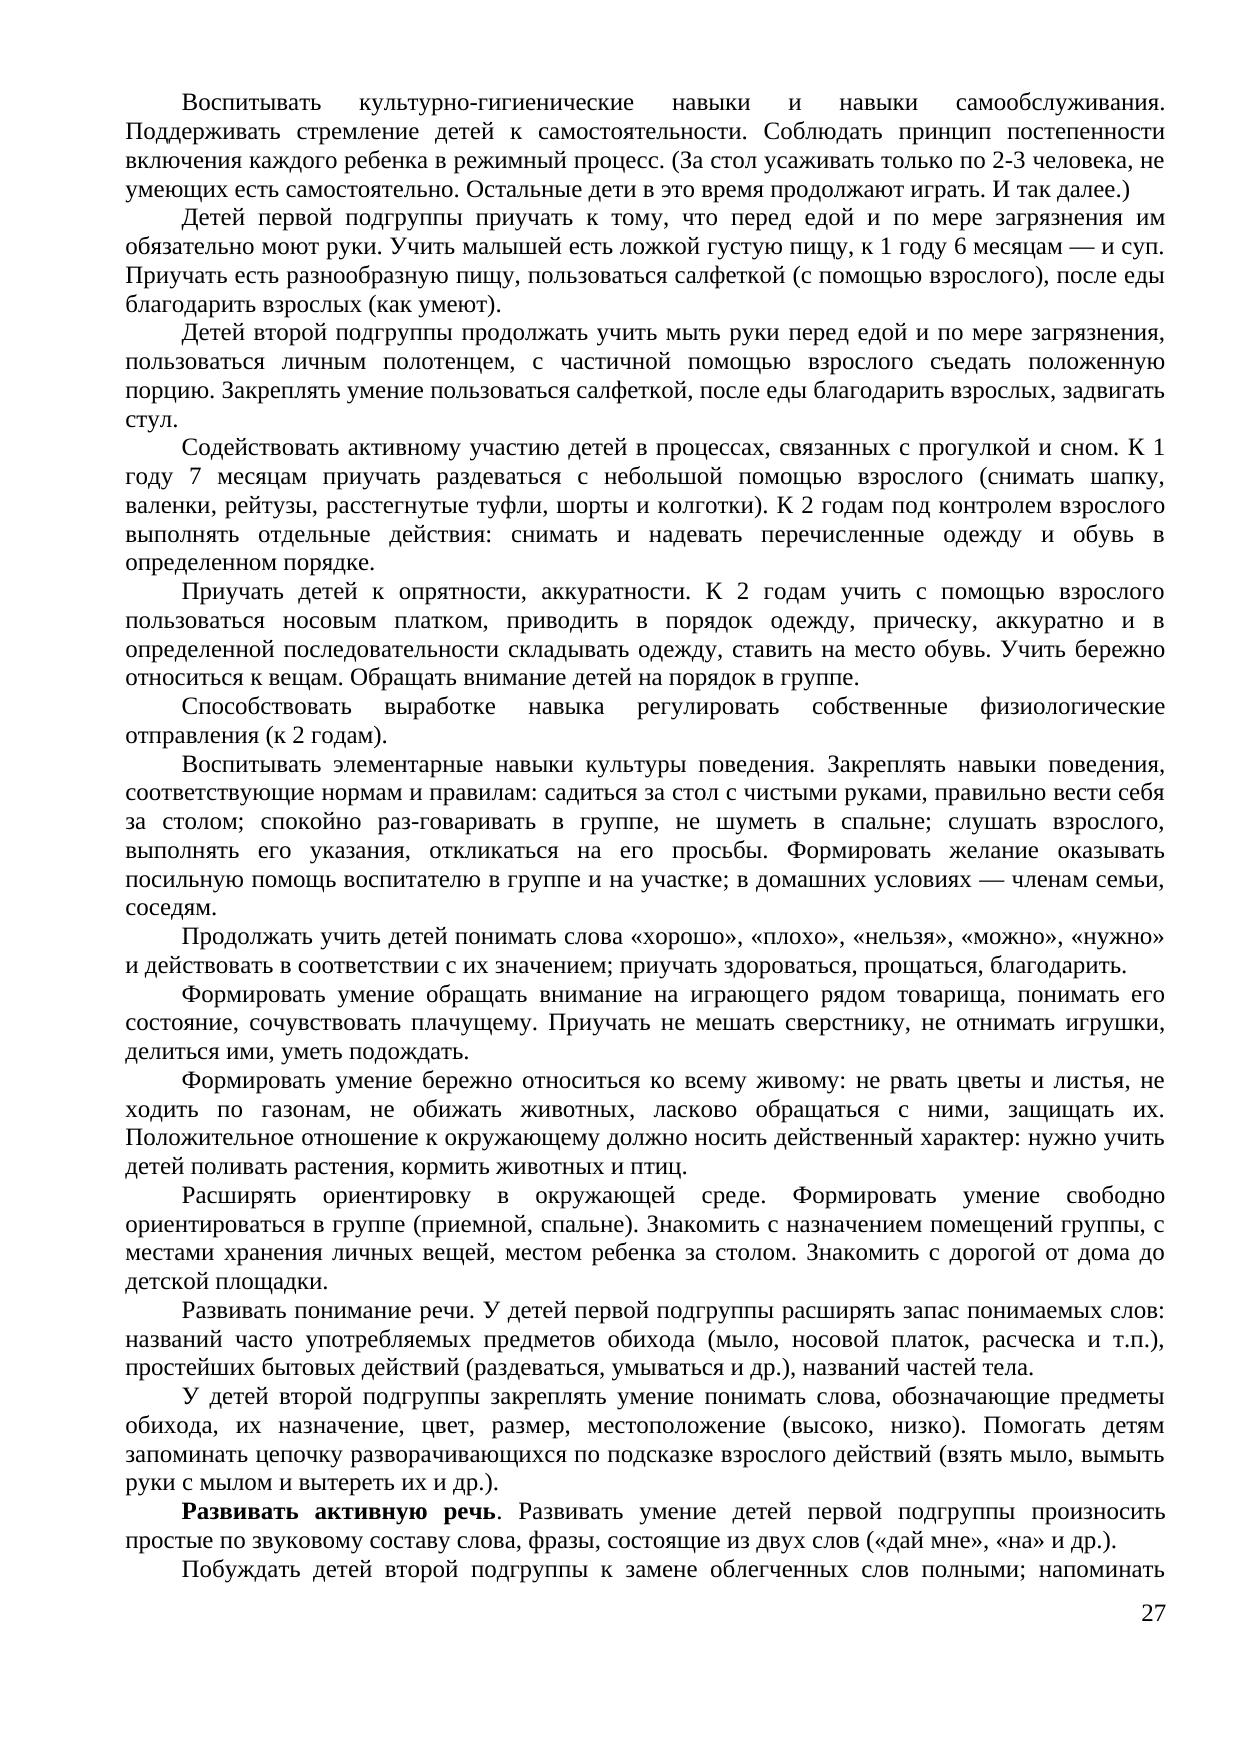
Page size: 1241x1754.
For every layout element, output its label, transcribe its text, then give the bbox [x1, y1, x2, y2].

text Приучать детей к опрятности, аккуратности. К 2 годам учить с помощью взрослого пользоваться носовым платком, приводить в порядок одежду, прическу, аккуратно и в определенной последовательности складывать одежду, ставить на место обувь. Учить бережно относиться к вещам. Обращать внимание детей на порядок в группе. [125, 576, 1166, 691]
text Детей второй подгруппы продолжать учить мыть руки перед едой и по мере загрязнения, пользоваться личным полотенцем, с частичной помощью взрослого съедать положенную порцию. Закреплять умение пользоваться салфеткой, после еды благодарить взрослых, задвигать стул. [125, 317, 1166, 432]
text Развивать активную речь. Развивать умение детей первой подгруппы произносить простые по звуковому составу слова, фразы, состоящие из двух слов («дай мне», «на» и др.). [125, 1496, 1166, 1554]
text Формировать умение бережно относиться ко всему живому: не рвать цветы и листья, не ходить по газонам, не обижать животных, ласково обращаться с ними, защищать их. Положительное отношение к окружающему должно носить действенный характер: нужно учить детей поливать растения, кормить животных и птиц. [125, 1065, 1166, 1180]
text Расширять ориентировку в окружающей среде. Формировать умение свободно ориентироваться в группе (приемной, спальне). Знакомить с назначением помещений группы, с местами хранения личных вещей, местом ребенка за столом. Знакомить с дорогой от дома до детской площадки. [125, 1180, 1166, 1295]
text Содействовать активному участию детей в процессах, связанных с прогулкой и сном. К 1 году 7 месяцам приучать раздеваться с небольшой помощью взрослого (снимать шапку, валенки, рейтузы, расстегнутые туфли, шорты и колготки). К 2 годам под контролем взрослого выполнять отдельные действия: снимать и надевать перечисленные одежду и обувь в определенном порядке. [125, 432, 1166, 576]
text Формировать умение обращать внимание на играющего рядом товарища, понимать его состояние, сочувствовать плачущему. Приучать не мешать сверстнику, не отнимать игрушки, делиться ими, уметь подождать. [125, 979, 1166, 1065]
text Воспитывать элементарные навыки культуры поведения. Закреплять навыки поведения, соответствующие нормам и правилам: садиться за стол с чистыми руками, правильно вести себя за столом; спокойно раз-говаривать в группе, не шуметь в спальне; слушать взрослого, выполнять его указания, откликаться на его просьбы. Формировать желание оказывать посильную помощь воспитателю в группе и на участке; в домашних условиях — членам семьи, соседям. [125, 749, 1166, 921]
text У детей второй подгруппы закреплять умение понимать слова, обозначающие предметы обихода, их назначение, цвет, размер, местоположение (высоко, низко). Помогать детям запоминать цепочку разворачивающихся по подсказке взрослого действий (взять мыло, вымыть руки с мылом и вытереть их и др.). [125, 1381, 1166, 1496]
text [125, 1554, 1166, 1582]
text Продолжать учить детей понимать слова «хорошо», «плохо», «нельзя», «можно», «нужно» и действовать в соответствии с их значением; приучать здороваться, прощаться, благодарить. [125, 921, 1166, 979]
text Детей первой подгруппы приучать к тому, что перед едой и по мере загрязнения им обязательно моют руки. Учить малышей есть ложкой густую пищу, к 1 году 6 месяцам — и суп. Приучать есть разнообразную пищу, пользоваться салфеткой (с помощью взрослого), после еды благодарить взрослых (как умеют). [125, 202, 1166, 317]
text Развивать понимание речи. У детей первой подгруппы расширять запас понимаемых слов: названий часто употребляемых предметов обихода (мыло, носовой платок, расческа и т.п.), простейших бытовых действий (раздеваться, умываться и др.), названий частей тела. [125, 1295, 1166, 1381]
text Способствовать выработке навыка регулировать собственные физиологические отправления (к 2 годам). [125, 691, 1166, 749]
text Воспитывать культурно-гигиенические навыки и навыки самообслуживания. Поддерживать стремление детей к самостоятельности. Соблюдать принцип постепенности включения каждого ребенка в режимный процесс. (За стол усаживать только по 2-3 человека, не умеющих есть самостоятельно. Остальные дети в это время продолжают играть. И так далее.) [125, 87, 1166, 202]
